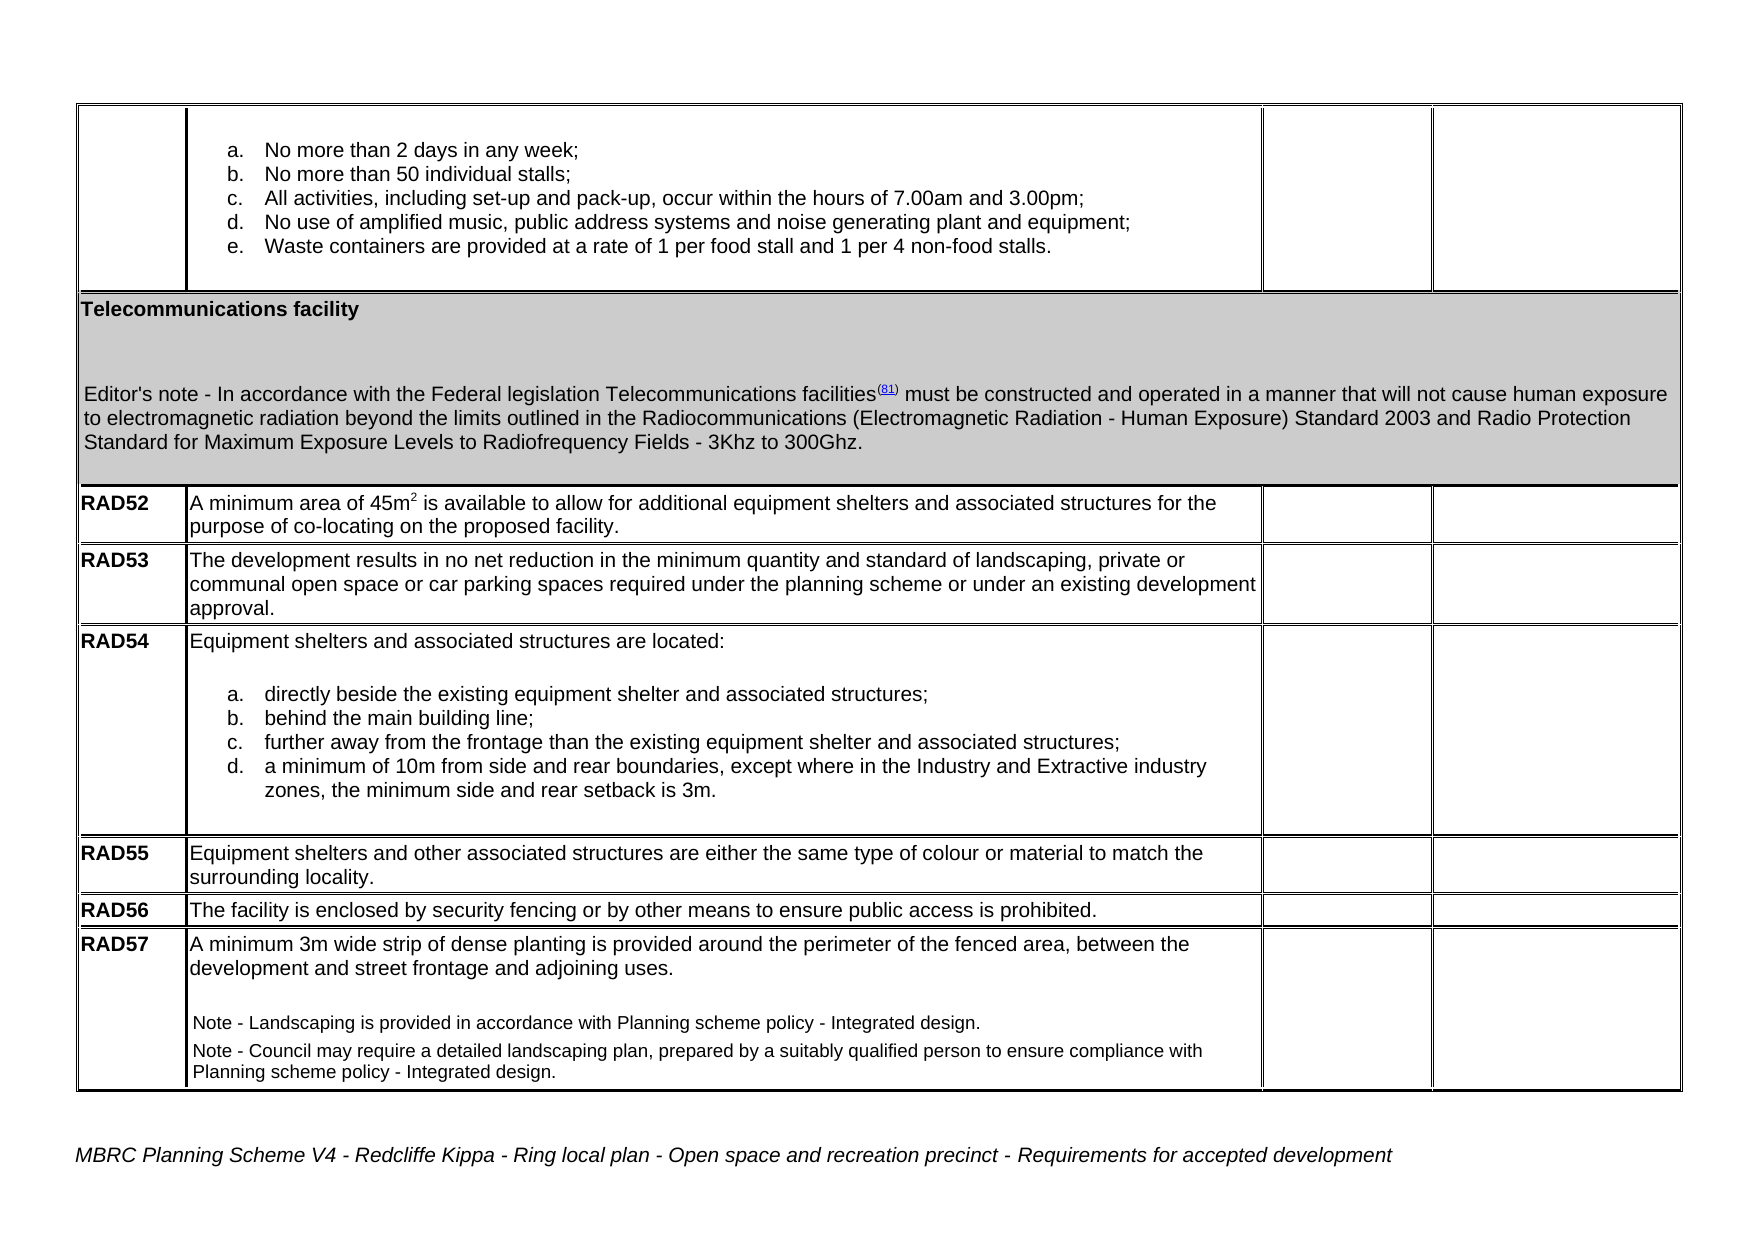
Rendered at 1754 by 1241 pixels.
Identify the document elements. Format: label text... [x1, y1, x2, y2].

table_cell [1434, 541, 1680, 623]
table_cell [1264, 626, 1431, 834]
table_cell A minimum 3m wide strip of dense planting is provided around the perimeter of the fenced area, between the development and street frontage and adjoining uses. [186, 929, 1262, 1089]
table_cell Telecommunications facility [79, 290, 1680, 484]
table_cell The facility is enclosed by security fencing or by other means to ensure public access is prohibited. [188, 895, 1261, 925]
table_cell [1433, 623, 1681, 834]
table_cell The development results in no net reduction in the minimum quantity and standard of landscaping, private or communal open space or car parking spaces required under the planning scheme or under an existing development approval. [188, 545, 1261, 623]
table_cell [1433, 925, 1680, 1089]
table_cell [1433, 106, 1680, 290]
table_cell RAD54 [77, 623, 186, 834]
table_cell A minimum area of 45m2 is available to allow for additional equipment shelters and associated structures for the purpose of co-locating on the proposed facility. [188, 487, 1261, 541]
table_cell Equipment shelters and associated structures are located: directly beside the existing equipment shelter and associated structures; behind the main building line; further away from the frontage than the existing equipment shelter and associated structures; a minimum of 10m from side and rear boundaries, except where in the Industry and Extractive industry zones, the minimum side and rear setback is 3m. [188, 626, 1261, 834]
table_cell [1434, 834, 1680, 892]
table_cell [1264, 895, 1431, 925]
table_cell RAD52 [79, 484, 185, 541]
table_cell [1264, 545, 1431, 623]
table_cell RAD55 [79, 834, 185, 892]
table_cell RAD53 [79, 541, 185, 623]
table_cell [1264, 838, 1431, 892]
table_cell [1263, 929, 1433, 1089]
table_cell RAD56 [77, 892, 186, 925]
table_cell RAD57 [79, 925, 186, 1089]
table_cell RAD51 [79, 106, 186, 290]
table_cell [1433, 892, 1681, 925]
table_cell [1264, 487, 1431, 541]
table_cell [1263, 106, 1433, 290]
table_cell Equipment shelters and other associated structures are either the same type of colour or material to match the surrounding locality. [188, 838, 1261, 892]
table_cell [1434, 484, 1680, 541]
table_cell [186, 106, 1262, 290]
